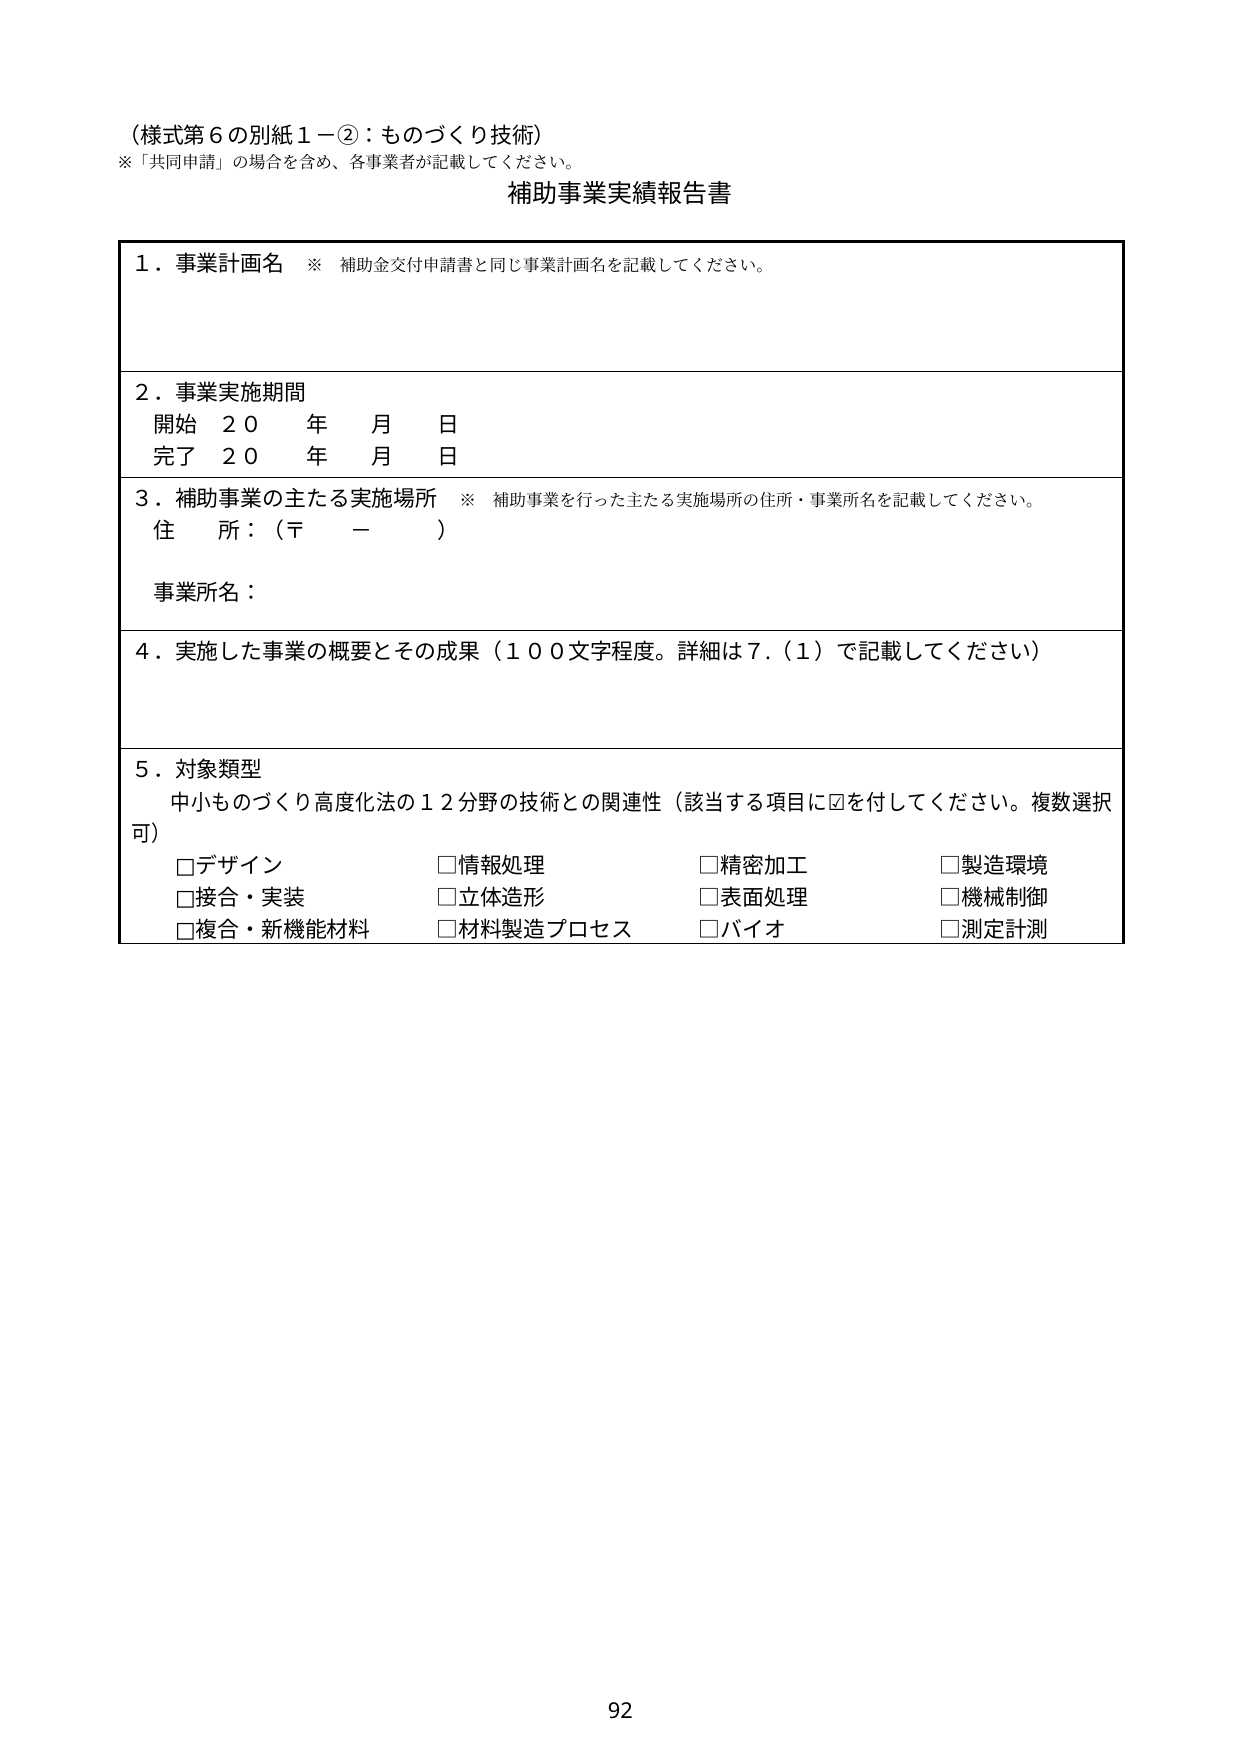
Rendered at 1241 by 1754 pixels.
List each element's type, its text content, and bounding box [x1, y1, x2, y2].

text 補助事業実績報告書 [118, 174, 1122, 210]
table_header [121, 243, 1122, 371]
text ※「共同申請」の場合を含め、各事業者が記載してください。 [118, 150, 1122, 174]
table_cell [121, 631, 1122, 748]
text （様式第６の別紙１－②：ものづくり技術） [118, 118, 1122, 150]
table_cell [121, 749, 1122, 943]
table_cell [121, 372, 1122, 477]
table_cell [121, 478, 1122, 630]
